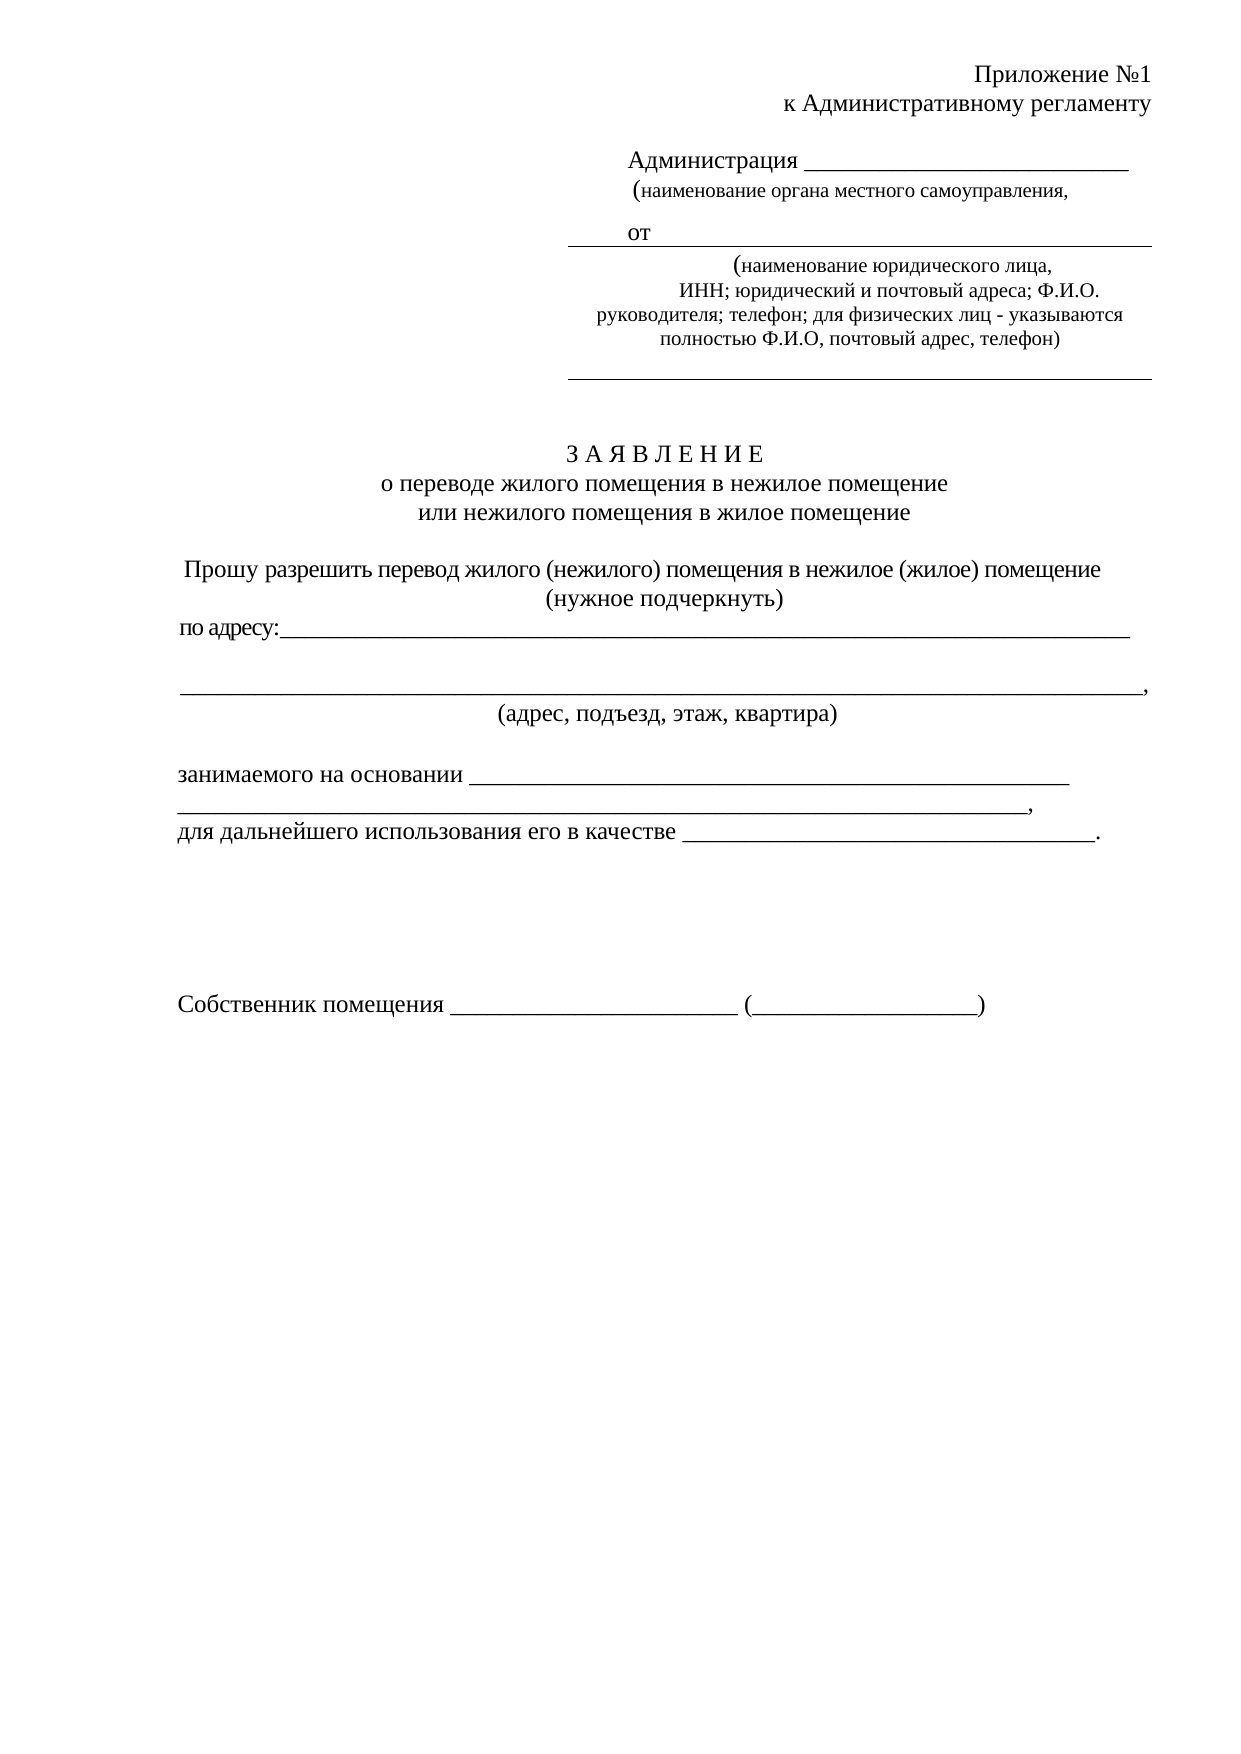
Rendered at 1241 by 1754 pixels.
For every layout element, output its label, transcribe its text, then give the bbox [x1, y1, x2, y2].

text (адрес, подъезд, этаж, квартира) [118, 698, 1152, 727]
text Администрация __________________________ [568, 145, 1152, 174]
text по адресу:____________________________________________________________________ [120, 612, 1152, 641]
text о переводе жилого помещения в нежилое помещение [118, 468, 1152, 497]
text (нужное подчеркнуть) [118, 583, 1152, 612]
text (наименование органа местного самоуправления, [568, 174, 1074, 203]
text З А Я В Л Е Н И Е [118, 439, 1152, 468]
text (наименование юридического лица, [568, 247, 1152, 275]
text Прошу разрешить перевод жилого (нежилого) помещения в нежилое (жилое) помещение [118, 554, 1152, 583]
text _____________________________________________________________________________, [118, 669, 1152, 698]
text для дальнейшего использования его в качестве _________________________________. [118, 816, 1152, 845]
text Приложение №1 [118, 59, 1152, 88]
text или нежилого помещения в жилое помещение [118, 497, 1152, 526]
text занимаемого на основании ________________________________________________ [118, 759, 1152, 788]
text к Административному регламенту [718, 88, 1152, 117]
text ____________________________________________________________________, [118, 788, 1152, 816]
text от [568, 217, 1152, 246]
text Собственник помещения _______________________ (__________________) [118, 989, 1152, 1018]
text ИНН; юридический и почтовый адреса; Ф.И.О. руководителя; телефон; для физических лиц - указываются полностью Ф.И.О, почтовый адрес, телефон) [568, 275, 1152, 350]
